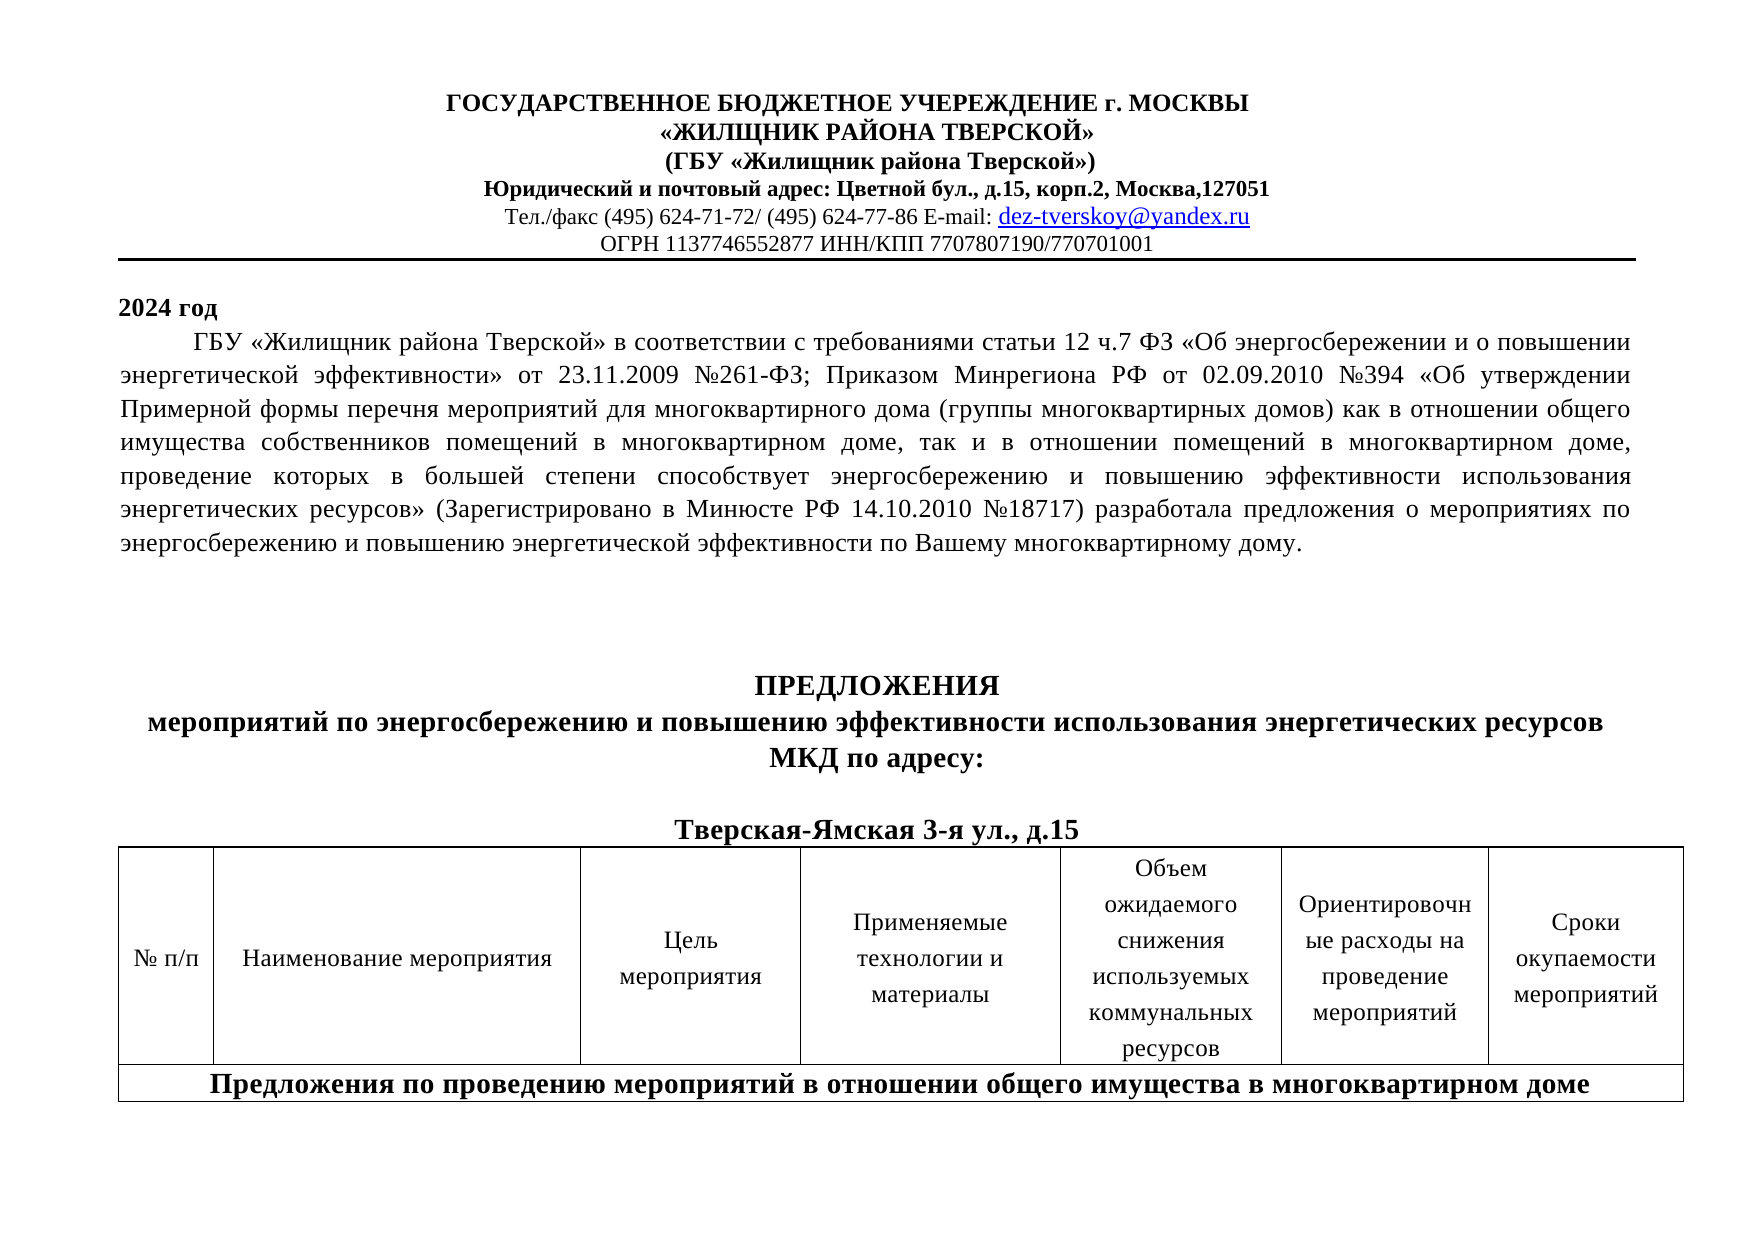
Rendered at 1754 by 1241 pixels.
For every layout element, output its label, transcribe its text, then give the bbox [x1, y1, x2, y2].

text 2024 год [118, 290, 1634, 323]
text ПРЕДЛОЖЕНИЯ [118, 666, 1636, 702]
table_header Цель мероприятия [581, 848, 800, 1064]
table_header Объем ожидаемого снижения используемых коммунальных ресурсов [1061, 848, 1281, 1064]
table_header Применяемые технологии и материалы [801, 848, 1060, 1064]
table_header № п/п [119, 848, 213, 1064]
text ГБУ «Жилищник района Тверской» в соответствии с требованиями статьи 12 ч.7 ФЗ «Об энергосбережении и о повышении энергетической эффективности» от 23.11.2009 №261-ФЗ; Приказом Минрегиона РФ от 02.09.2010 №394 «Об утверждении Примерной формы перечня мероприятий для многоквартирного дома (группы многоквартирных домов) как в отношении общего имущества собственников помещений в многоквартирном доме, так и в отношении помещений в многоквартирном доме, проведение которых в большей степени способствует энергосбережению и повышению эффективности использования энергетических ресурсов» (Зарегистрировано в Минюсте РФ 14.10.2010 №18717) разработала предложения о мероприятиях по энергосбережению и повышению энергетической эффективности по Вашему многоквартирному дому. [120, 323, 1634, 558]
text Тел./факс (495) 624-71-72/ (495) 624-77-86 E-mail: dez-tverskoy@yandex.ru [118, 201, 1636, 230]
table_header Сроки окупаемости мероприятий [1489, 848, 1683, 1064]
text мероприятий по энергосбережению и повышению эффективности использования энергетических ресурсов МКД по адресу: [118, 702, 1636, 774]
table_cell Предложения по проведению мероприятий в отношении общего имущества в многоквартирном доме [119, 1065, 1683, 1101]
text «ЖИЛЩНИК РАЙОНА ТВЕРСКОЙ» [118, 117, 1636, 146]
table_header Наименование мероприятия [214, 848, 580, 1064]
text Тверская-Ямская 3-я ул., д.15 [118, 810, 1636, 846]
text Юридический и почтовый адрес: Цветной бул., д.15, корп.2, Москва,127051 [118, 175, 1636, 201]
text ГОСУДАРСТВЕННОЕ БЮДЖЕТНОЕ УЧЕРЕЖДЕНИЕ г. МОСКВЫ [59, 88, 1636, 117]
text (ГБУ «Жилищник района Тверской») [118, 146, 1636, 175]
table_header Ориентировочные расходы на проведение мероприятий [1282, 848, 1488, 1064]
text ОГРН 1137746552877 ИНН/КПП 7707807190/770701001 [118, 230, 1636, 258]
